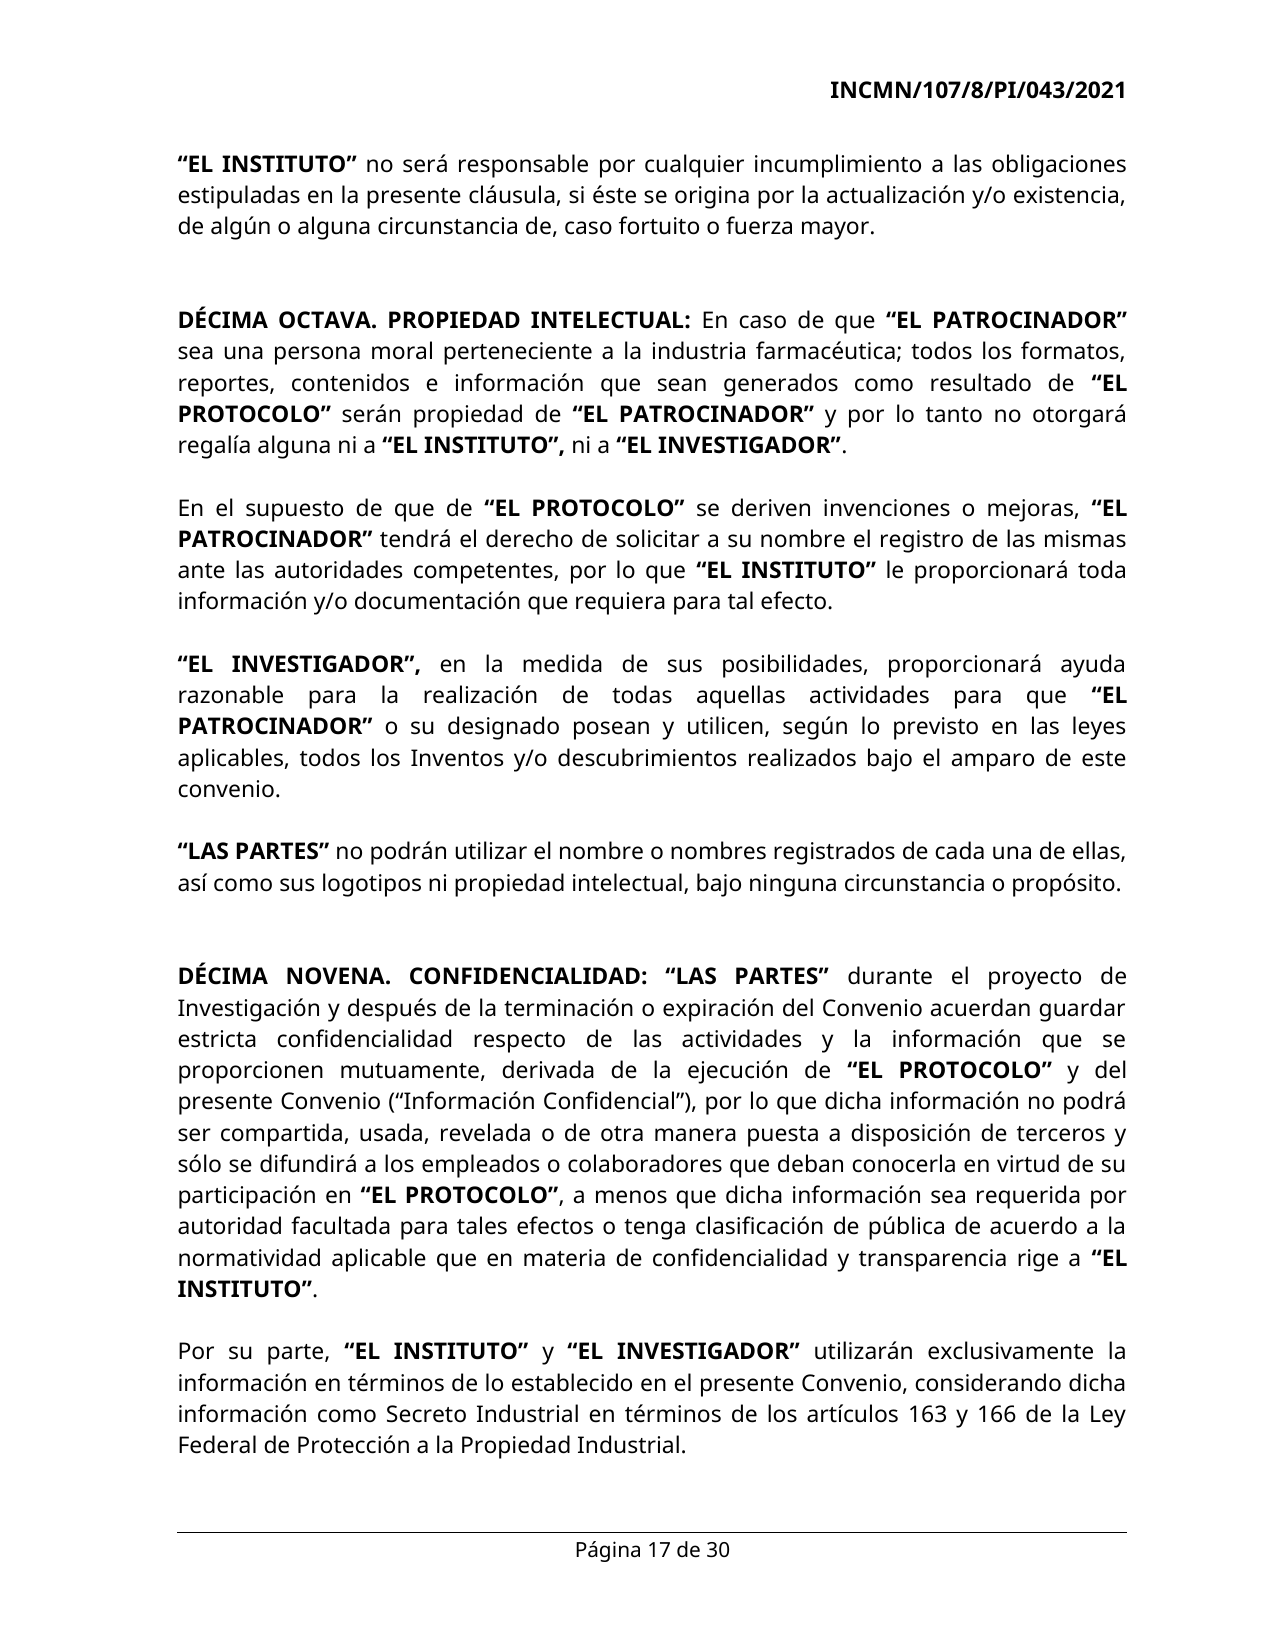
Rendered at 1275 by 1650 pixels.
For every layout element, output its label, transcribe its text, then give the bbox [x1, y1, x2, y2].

text Por su parte, “EL INSTITUTO” y “EL INVESTIGADOR” utilizarán exclusivamente la información en términos de lo establecido en el presente Convenio, considerando dicha información como Secreto Industrial en términos de los artículos 163 y 166 de la Ley Federal de Protección a la Propiedad Industrial. [177, 1335, 1127, 1460]
text DÉCIMA OCTAVA. PROPIEDAD INTELECTUAL: En caso de que “EL PATROCINADOR” sea una persona moral perteneciente a la industria farmacéutica; todos los formatos, reportes, contenidos e información que sean generados como resultado de “EL PROTOCOLO” serán propiedad de “EL PATROCINADOR” y por lo tanto no otorgará regalía alguna ni a “EL INSTITUTO”, ni a “EL INVESTIGADOR”. [177, 304, 1127, 460]
text “LAS PARTES” no podrán utilizar el nombre o nombres registrados de cada una de ellas, así como sus logotipos ni propiedad intelectual, bajo ninguna circunstancia o propósito. [177, 835, 1127, 898]
text En el supuesto de que de “EL PROTOCOLO” se deriven invenciones o mejoras, “EL PATROCINADOR” tendrá el derecho de solicitar a su nombre el registro de las mismas ante las autoridades competentes, por lo que “EL INSTITUTO” le proporcionará toda información y/o documentación que requiera para tal efecto. [177, 491, 1127, 616]
text “EL INVESTIGADOR”, en la medida de sus posibilidades, proporcionará ayuda razonable para la realización de todas aquellas actividades para que “EL PATROCINADOR” o su designado posean y utilicen, según lo previsto en las leyes aplicables, todos los Inventos y/o descubrimientos realizados bajo el amparo de este convenio. [177, 648, 1127, 804]
text “EL INSTITUTO” no será responsable por cualquier incumplimiento a las obligaciones estipuladas en la presente cláusula, si éste se origina por la actualización y/o existencia, de algún o alguna circunstancia de, caso fortuito o fuerza mayor. [177, 148, 1127, 241]
text DÉCIMA NOVENA. CONFIDENCIALIDAD: “LAS PARTES” durante el proyecto de Investigación y después de la terminación o expiración del Convenio acuerdan guardar estricta confidencialidad respecto de las actividades y la información que se proporcionen mutuamente, derivada de la ejecución de “EL PROTOCOLO” y del presente Convenio (“Información Confidencial”), por lo que dicha información no podrá ser compartida, usada, revelada o de otra manera puesta a disposición de terceros y sólo se difundirá a los empleados o colaboradores que deban conocerla en virtud de su participación en “EL PROTOCOLO”, a menos que dicha información sea requerida por autoridad facultada para tales efectos o tenga clasificación de pública de acuerdo a la normatividad aplicable que en materia de confidencialidad y transparencia rige a “EL INSTITUTO”. [177, 960, 1127, 1304]
